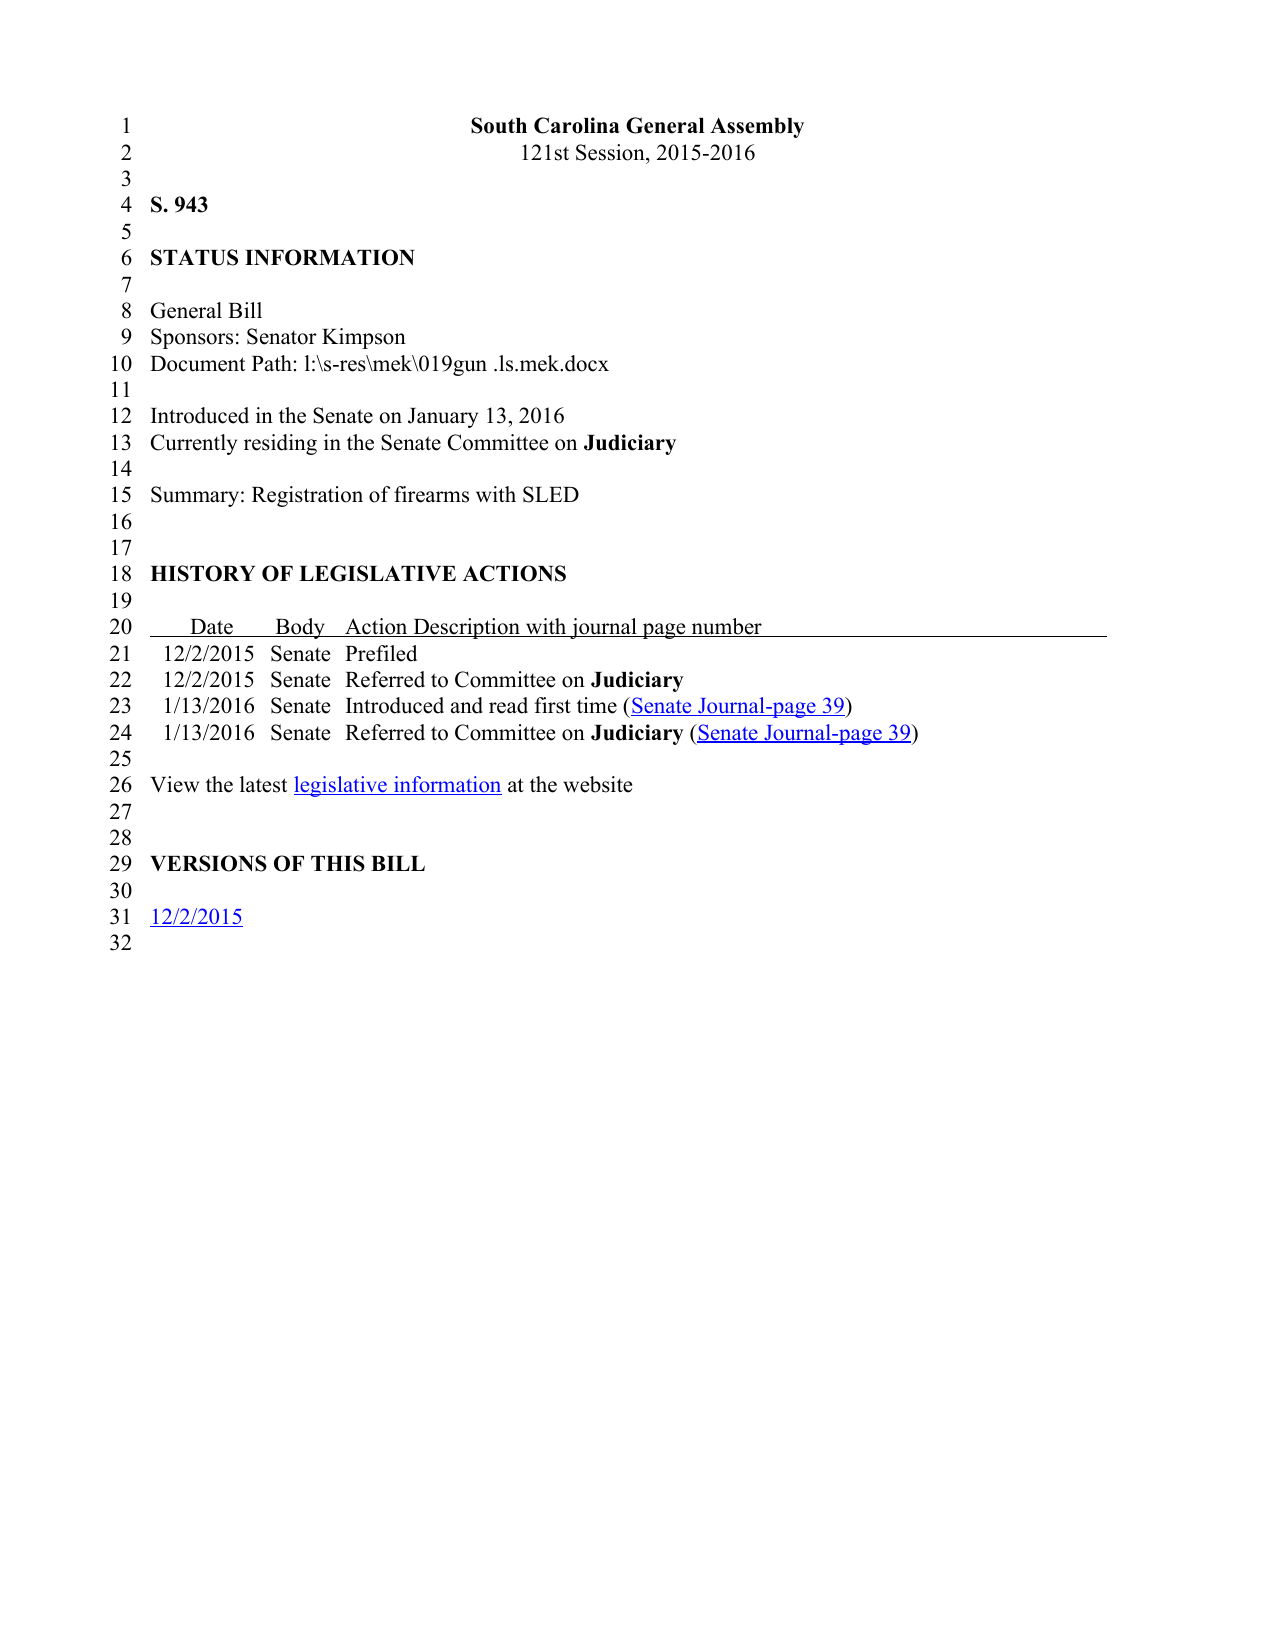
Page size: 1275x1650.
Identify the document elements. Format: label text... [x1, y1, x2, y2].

text Summary: Registration of firearms with SLED [150, 481, 1125, 508]
text 1/13/2016 Senate Referred to Committee on Judiciary (Senate Journal-page 39) [150, 719, 1125, 745]
text Introduced in the Senate on January 13, 2016 [150, 402, 1125, 429]
text STATUS INFORMATION [150, 244, 1125, 271]
text 12/2/2015 [150, 903, 1125, 929]
text 121st Session, 2015-2016 [150, 139, 1125, 165]
text Sponsors: Senator Kimpson [150, 323, 1125, 350]
text VERSIONS OF THIS BILL [150, 850, 1125, 877]
text Date Body Action Description with journal page number [150, 613, 1125, 639]
text 12/2/2015 Senate Referred to Committee on Judiciary [150, 666, 1125, 692]
text South Carolina General Assembly [150, 112, 1125, 139]
text Currently residing in the Senate Committee on Judiciary [150, 429, 1125, 455]
text General Bill [150, 297, 1125, 323]
text S. 943 [150, 192, 1125, 218]
text View the latest legislative information at the website [150, 771, 1125, 798]
text 12/2/2015 Senate Prefiled [150, 639, 1125, 666]
text Document Path: l:\s-res\mek\019gun .ls.mek.docx [150, 350, 1125, 376]
text 1/13/2016 Senate Introduced and read first time (Senate Journal-page 39) [150, 692, 1125, 719]
text HISTORY OF LEGISLATIVE ACTIONS [150, 561, 1125, 587]
